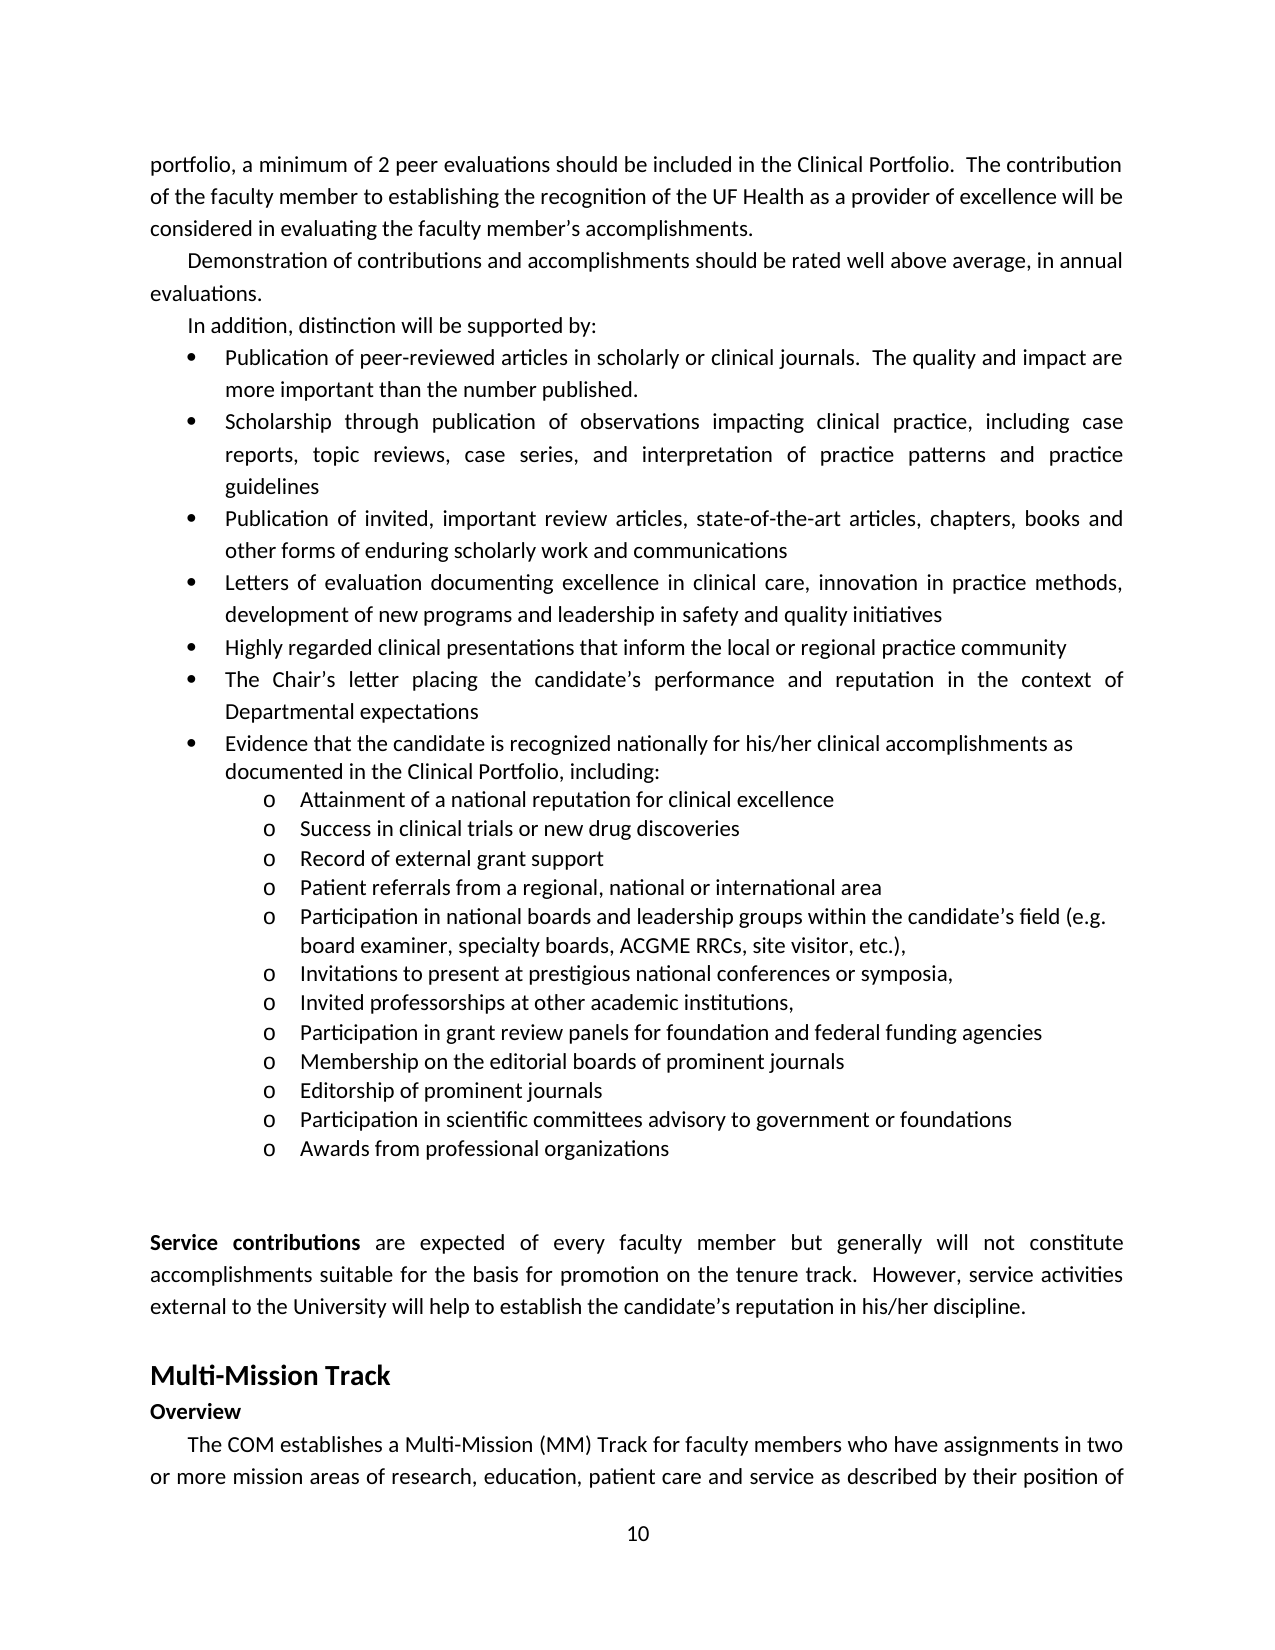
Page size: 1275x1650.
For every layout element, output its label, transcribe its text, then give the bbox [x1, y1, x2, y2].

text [150, 150, 1125, 242]
list Participation in scientific committees advisory to government or foundations [262, 1105, 1125, 1134]
list Letters of evaluation documenting excellence in clinical care, innovation in practice methods, development of new programs and leadership in safety and quality initiatives [187, 568, 1125, 629]
list Editorship of prominent journals [262, 1076, 1125, 1105]
list The Chair’s letter placing the candidate’s performance and reputation in the context of Departmental expectations [187, 665, 1125, 725]
list Membership on the editorial boards of prominent journals [262, 1047, 1125, 1076]
text Overview [150, 1397, 1125, 1426]
list Highly regarded clinical presentations that inform the local or regional practice community [187, 633, 1125, 661]
list Invited professorships at other academic institutions, [262, 988, 1125, 1018]
list Record of external grant support [262, 844, 1125, 873]
text In addition, distinction will be supported by: [150, 311, 1125, 339]
list Scholarship through publication of observations impacting clinical practice, including case reports, topic reviews, case series, and interpretation of practice patterns and practice guidelines [187, 407, 1125, 500]
list Publication of peer-reviewed articles in scholarly or clinical journals. The quality and impact are more important than the number published. [187, 343, 1125, 403]
text Service contributions are expected of every faculty member but generally will not constitute accomplishments suitable for the basis for promotion on the tenure track. However, service activities external to the University will help to establish the candidate’s reputation in his/her discipline. [150, 1228, 1125, 1320]
list Awards from professional organizations [262, 1134, 1125, 1163]
list Success in clinical trials or new drug discoveries [262, 814, 1125, 844]
list Evidence that the candidate is recognized nationally for his/her clinical accomplishments as documented in the Clinical Portfolio, including: [187, 729, 1125, 785]
list Participation in grant review panels for foundation and federal funding agencies [262, 1018, 1125, 1047]
list Invitations to present at prestigious national conferences or symposia, [262, 959, 1125, 988]
list Patient referrals from a regional, national or international area [262, 873, 1125, 902]
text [150, 1430, 1125, 1490]
text Demonstration of contributions and accomplishments should be rated well above average, in annual evaluations. [150, 247, 1125, 307]
text Multi-Mission Track [150, 1357, 1125, 1392]
list Participation in national boards and leadership groups within the candidate’s field (e.g. board examiner, specialty boards, ACGME RRCs, site visitor, etc.), [262, 902, 1125, 959]
list Publication of invited, important review articles, state-of-the-art articles, chapters, books and other forms of enduring scholarly work and communications [187, 504, 1125, 564]
list Attainment of a national reputation for clinical excellence [262, 785, 1125, 814]
